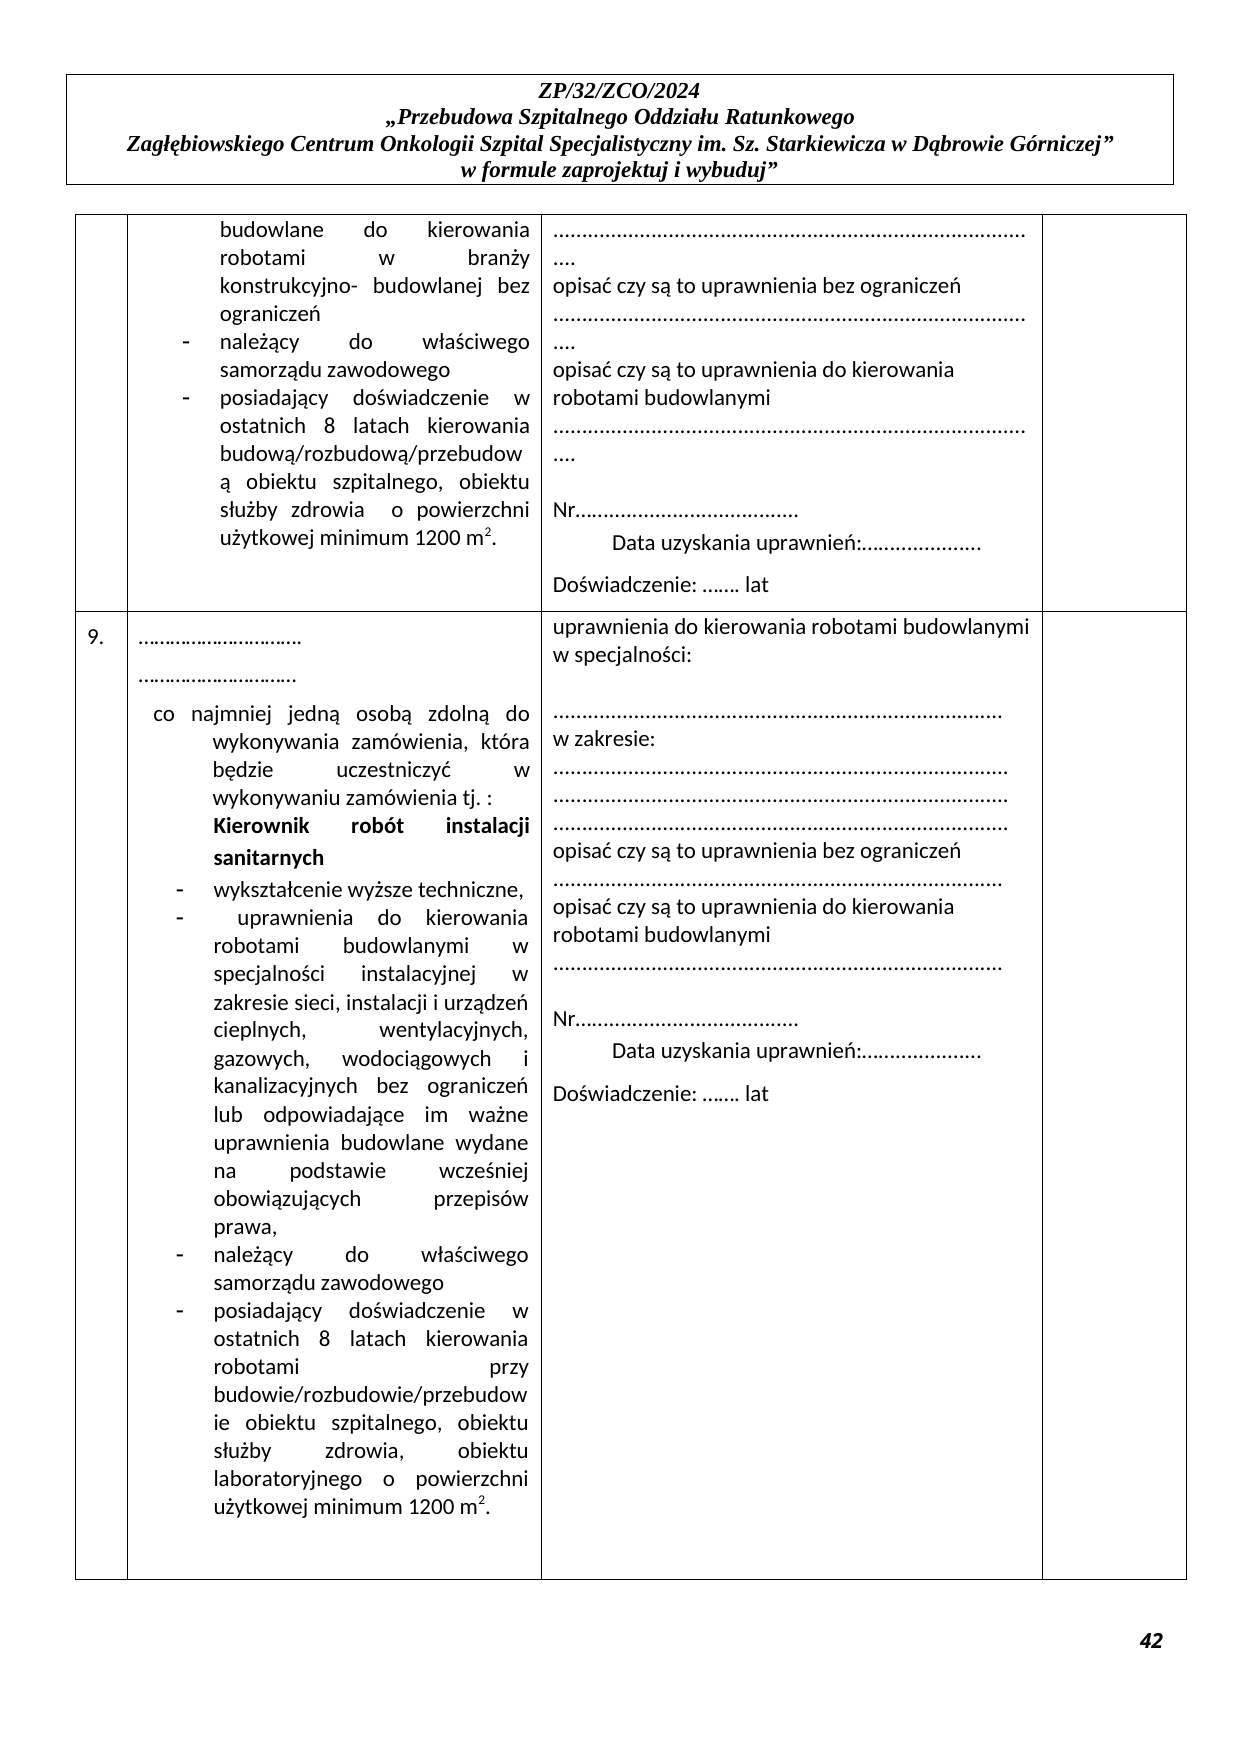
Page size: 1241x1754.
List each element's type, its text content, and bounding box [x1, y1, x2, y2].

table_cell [128, 215, 541, 611]
table_cell 8. [76, 215, 127, 611]
table_cell uprawnienia do kierowania robotami budowlanymi w specjalności: .............................................................................. w zakresie: ............................................................................... ............................................................................... ............................................................................... opisać czy są to uprawnienia bez ograniczeń .............................................................................. opisać czy są to uprawnienia do kierowania robotami budowlanymi .............................................................................. Nr….................................... Data uzyskania uprawnień:….................. Doświadczenie: ……. lat [542, 612, 1042, 1579]
table_cell 9. [76, 612, 127, 1579]
table_cell [1043, 612, 1186, 1579]
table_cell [542, 215, 1042, 611]
table_cell …………………………. ………………………… co najmniej jedną osobą zdolną do wykonywania zamówienia, która będzie uczestniczyć w wykonywaniu zamówienia tj. : Kierownik robót instalacji sanitarnych wykształcenie wyższe techniczne, uprawnienia do kierowania robotami budowlanymi w specjalności instalacyjnej w zakresie sieci, instalacji i urządzeń cieplnych, wentylacyjnych, gazowych, wodociągowych i kanalizacyjnych bez ograniczeń lub odpowiadające im ważne uprawnienia budowlane wydane na podstawie wcześniej obowiązujących przepisów prawa, należący do właściwego samorządu zawodowego posiadający doświadczenie w ostatnich 8 latach kierowania robotami przy budowie/rozbudowie/przebudowie obiektu szpitalnego, obiektu służby zdrowia, obiektu laboratoryjnego o powierzchni użytkowej minimum 1200 m2. [128, 612, 541, 1579]
table_cell [1043, 215, 1186, 611]
